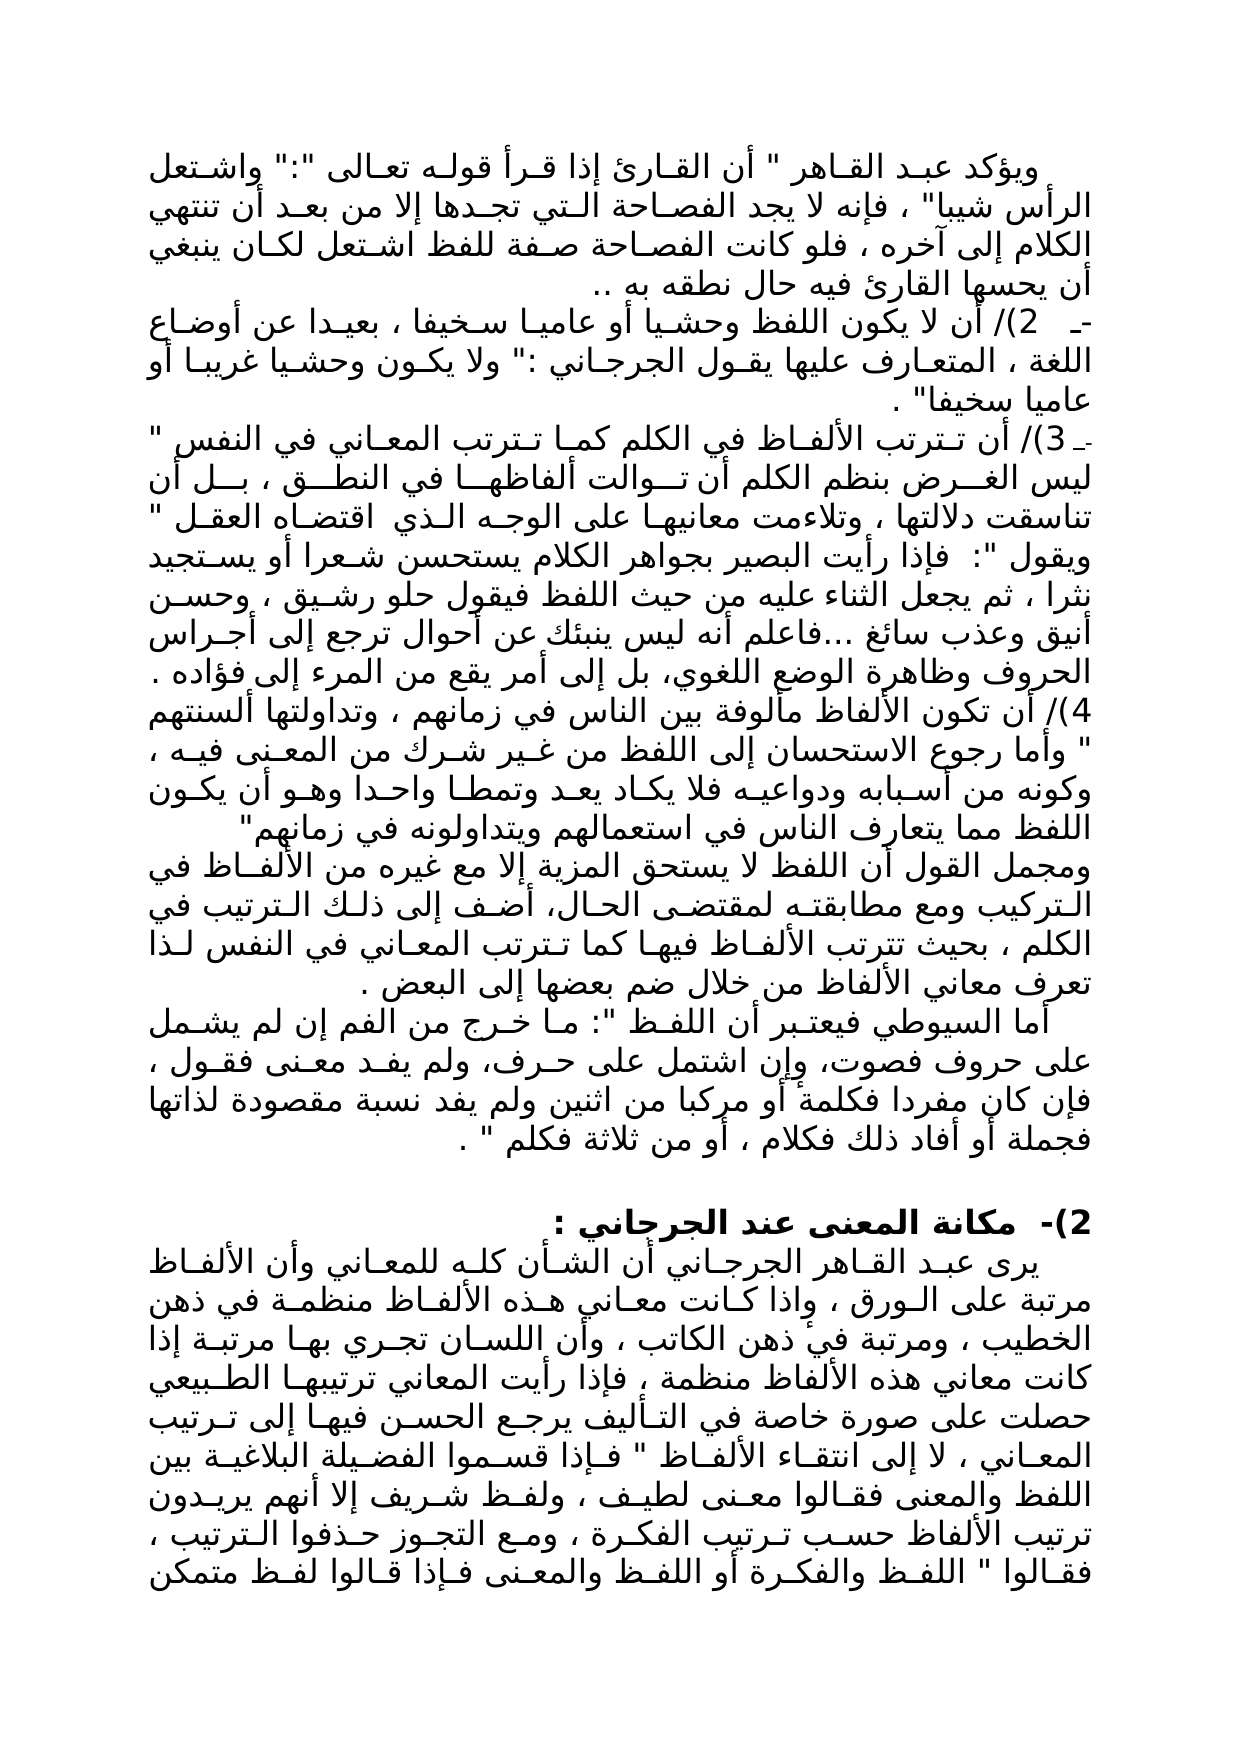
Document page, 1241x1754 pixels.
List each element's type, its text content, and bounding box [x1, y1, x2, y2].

text - 2)/ أن لا يكون اللفظ وحشيا أو عاميا سخيفا ، بعيدا عن أوضاع اللغة ، المتعارف عليها يقول الجرجاني :" ولا يكون وحشيا غريبا أو عاميا سخيفا" . [148, 303, 1093, 419]
text ويؤكد عبد القاهر " أن القارئ إذا قرأ قوله تعالى ":" واشتعل الرأس شيبا" ، فإنه لا يجد الفصاحة التي تجدها إلا من بعد أن تنتهي الكلام إلى آخره ، فلو كانت الفصاحة صفة للفظ اشتعل لكان ينبغي أن يحسها القارئ فيه حال نطقه به .. [148, 148, 1093, 303]
text 2)- مكانة المعنى عند الجرجاني : [148, 1203, 1093, 1242]
text أما السيوطي فيعتبر أن اللفظ ": ما خرج من الفم إن لم يشمل على حروف فصوت، وٕإن اشتمل على حرف، ولم يفد معنى فقول ، فإن كان مفردا فكلمة أو مركبا من اثنين ولم يفد نسبة مقصودة لذاتها فجملة أو أفاد ذلك فكلام ، أو من ثلاثة فكلم " . [148, 1002, 1093, 1158]
text ومجمل القول أن اللفظ لا يستحق المزية إلا مع غيره من الألفاظ في التركيب ومع مطابقته لمقتضى الحال، أضف إلى ذلك الترتيب في الكلم ، بحيث تترتب الألفاظ فيها كما تترتب المعاني في النفس لذا تعرف معاني الألفاظ من خلال ضم بعضها إلى البعض . [148, 847, 1093, 1002]
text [148, 1242, 1093, 1592]
text 4)/ أن تكون الألفاظ مألوفة بين الناس في زمانهم ، وتداولتها ألسنتهم " وأما رجوع الاستحسان إلى اللفظ من غير شرك من المعنى فيه ، وكونه من أسبابه ودواعيه فلا يكاد يعد وتمطا واحدا وهو أن يكون اللفظ مما يتعارف الناس في استعمالهم ويتداولونه في زمانهم" [148, 692, 1093, 847]
text - 3)/ أن تترتب الألفاظ في الكلم كما تترتب المعاني في النفس " ليس الغرض بنظم الكلم أن توالت ألفاظها في النطق ، بل أن تناسقت دلالتها ، وتلاءمت معانيها على الوجه الذي اقتضاه العقل " ويقول ": فإذا رأيت البصير بجواهر الكلام يستحسن شعرا أو يستجيد نثرا ، ثم يجعل الثناء عليه من حيث اللفظ فيقول حلو رشيق ، وحسن أنيق وعذب سائغ ...فاعلم أنه ليس ينبئك عن أحوال ترجع إلى أجراس الحروف وظاهرة الوضع اللغوي، بل إلى أمر يقع من المرء إلى فؤاده . [148, 419, 1093, 692]
